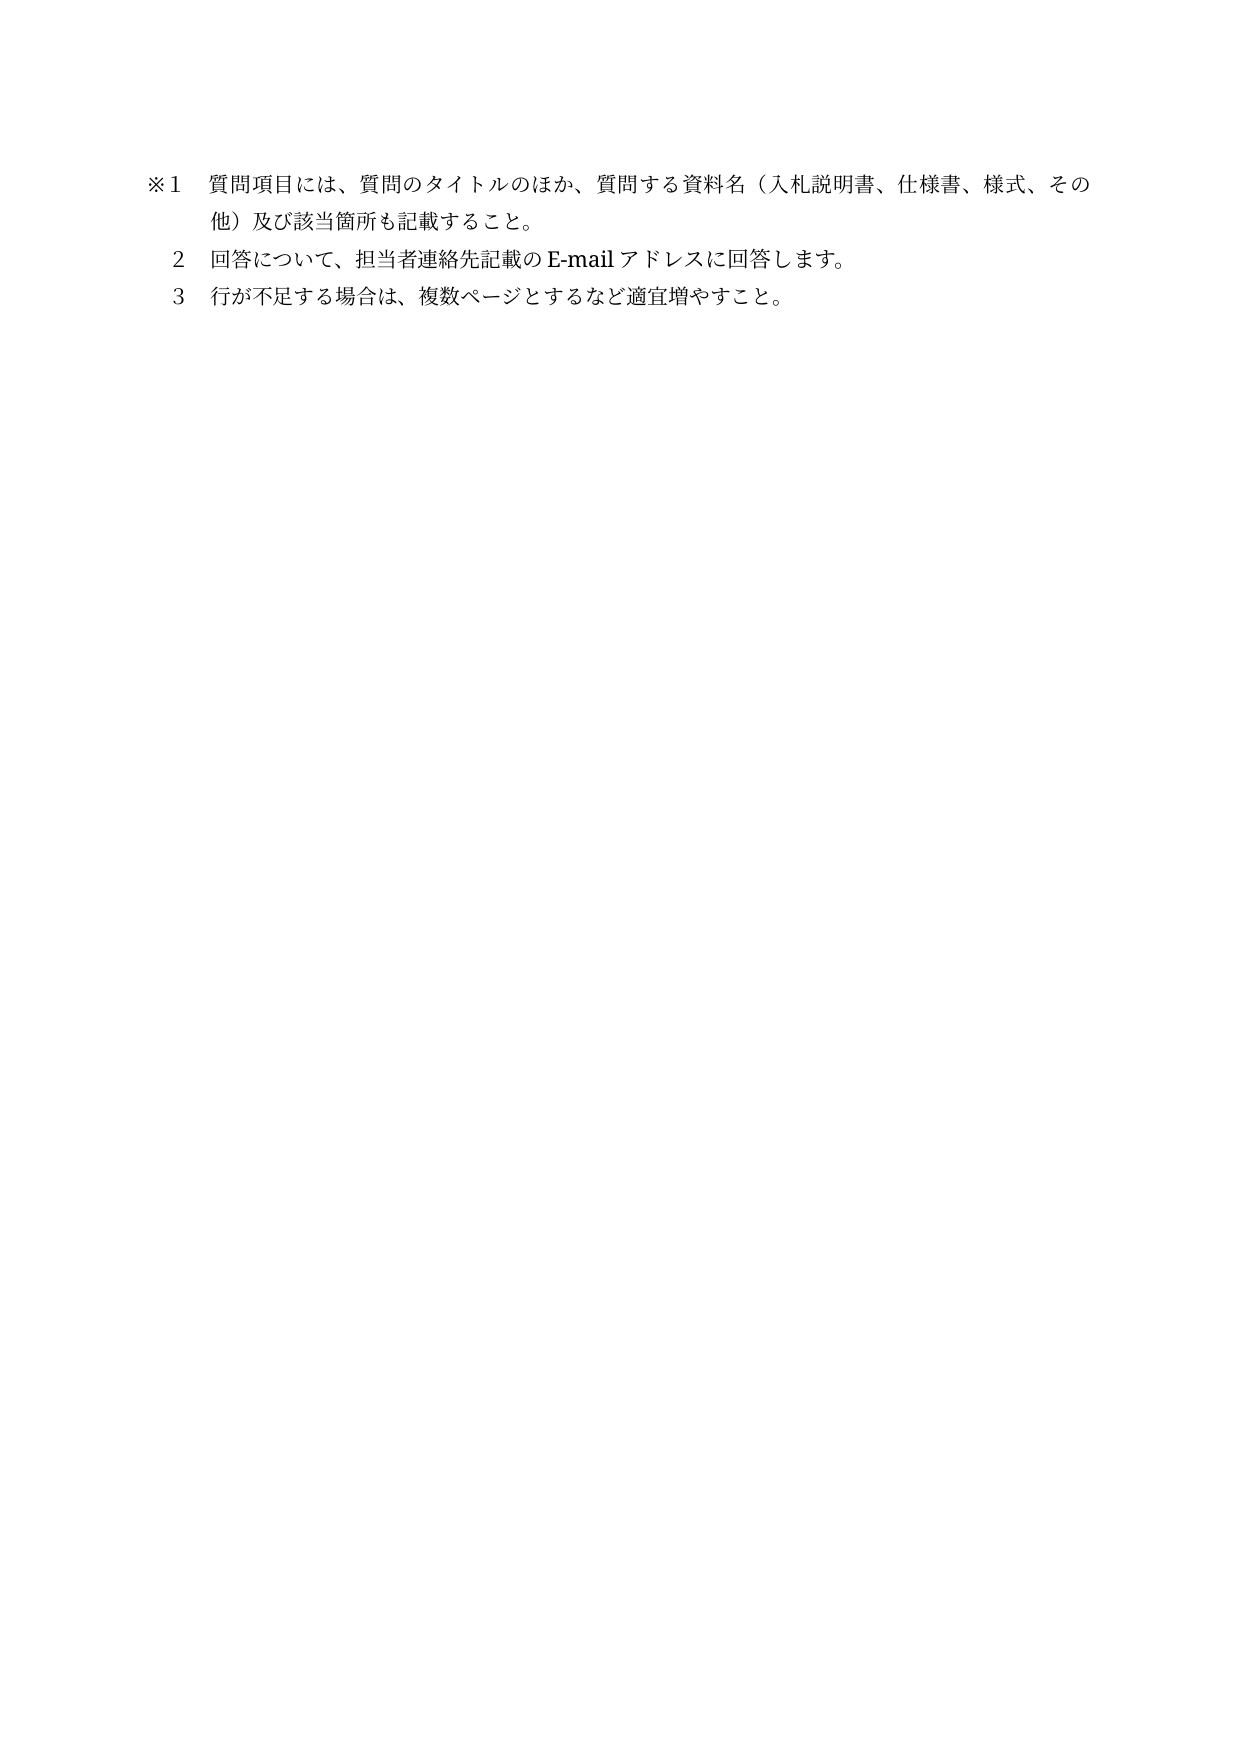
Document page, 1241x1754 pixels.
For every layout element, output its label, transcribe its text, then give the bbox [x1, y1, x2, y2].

text ※１ 質問項目には、質問のタイトルのほか、質問する資料名（入札説明書、仕様書、様式、その他）及び該当箇所も記載すること。 [148, 164, 1092, 239]
text ３ 行が不足する場合は、複数ページとするなど適宜増やすこと。 [148, 277, 1092, 314]
text ２ 回答について、担当者連絡先記載のE-mailアドレスに回答します。 [148, 239, 1092, 277]
